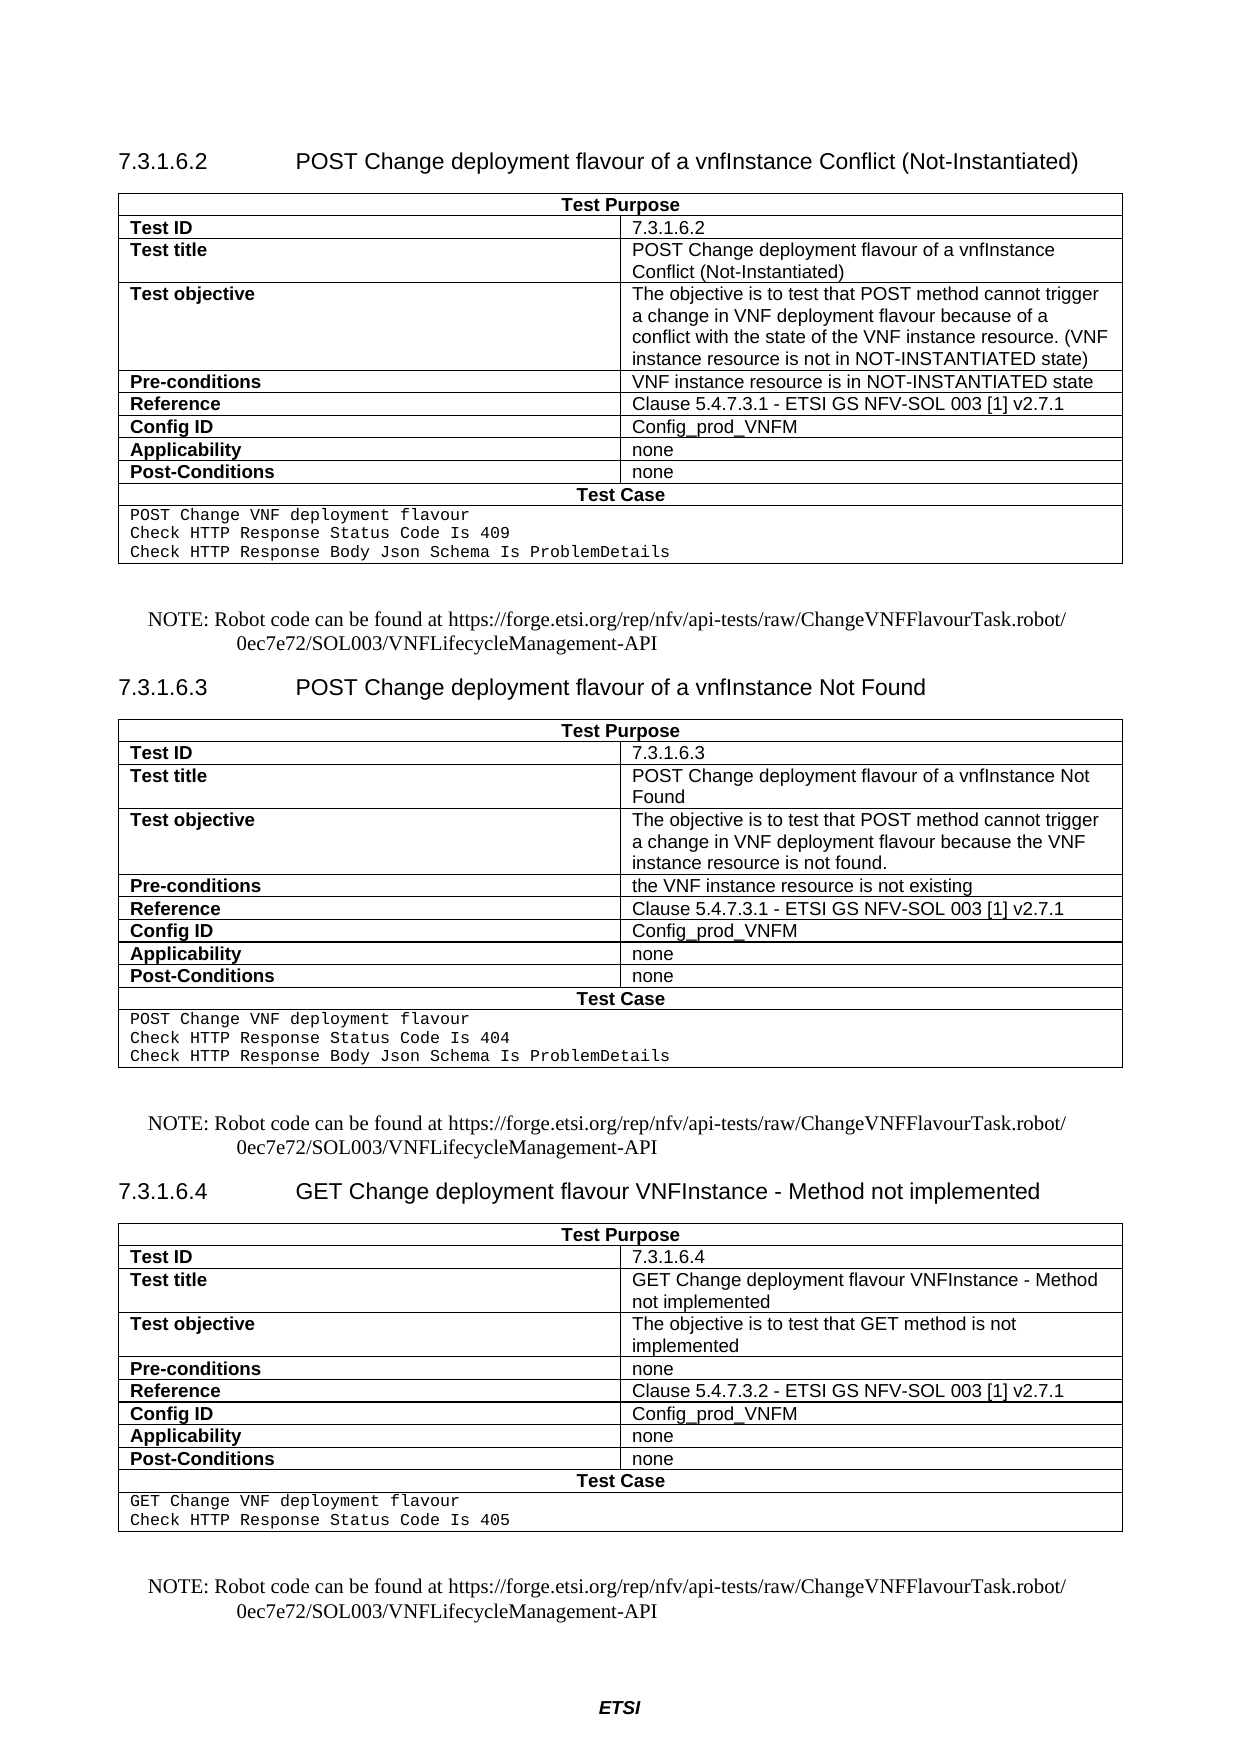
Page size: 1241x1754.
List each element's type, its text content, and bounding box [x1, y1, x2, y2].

table_cell Test objective [119, 1313, 620, 1356]
table_cell The objective is to test that POST method cannot trigger a change in VNF deployment flavour because the VNF instance resource is not found. [621, 809, 1122, 874]
table_cell GET Change deployment flavour VNFInstance - Method not implemented [621, 1269, 1122, 1312]
table_cell the VNF instance resource is not existing [621, 875, 1122, 896]
table_cell Config ID [119, 416, 620, 437]
table_cell Pre-conditions [119, 875, 620, 896]
table_header Test Purpose [119, 720, 1122, 741]
table_cell Config_prod_VNFM [621, 1403, 1122, 1424]
table_cell Config_prod_VNFM [621, 920, 1122, 941]
table_cell 7.3.1.6.3 [621, 742, 1122, 764]
table_cell none [621, 1425, 1122, 1447]
table_cell Clause 5.4.7.3.2 - ETSI GS NFV-SOL 003 [1] v2.7.1 [621, 1380, 1122, 1401]
table_cell none [621, 1357, 1122, 1379]
table_cell Reference [119, 1380, 620, 1401]
table_cell Reference [119, 393, 620, 415]
table_cell Test Case [119, 484, 1122, 505]
table_cell Applicability [119, 1425, 620, 1447]
table_cell Config ID [119, 920, 620, 941]
table_cell The objective is to test that GET method is not implemented [621, 1313, 1122, 1356]
table_header Test Purpose [119, 1224, 1122, 1245]
table_cell Test ID [119, 742, 620, 764]
table_cell POST Change deployment flavour of a vnfInstance Not Found [621, 765, 1122, 808]
table_cell Clause 5.4.7.3.1 - ETSI GS NFV-SOL 003 [1] v2.7.1 [621, 897, 1122, 919]
table_cell Config_prod_VNFM [621, 416, 1122, 437]
table_cell Reference [119, 897, 620, 919]
table_cell Test Case [119, 1470, 1122, 1492]
table_cell Post-Conditions [119, 1448, 620, 1469]
table_cell Test Case [119, 988, 1122, 1009]
table_cell Post-Conditions [119, 461, 620, 482]
text NOTE: Robot code can be found at https://forge.etsi.org/rep/nfv/api-tests/raw/ChangeVNFFlavourTask.robot/0ec7e72/SOL003/VNFLifecycleManagement-API [148, 1574, 1122, 1623]
subtitle 7.3.1.6.4 GET Change deployment flavour VNFInstance - Method not implemented [118, 1178, 1122, 1204]
table_cell Test title [119, 239, 620, 282]
table_cell Applicability [119, 438, 620, 460]
table_cell Test title [119, 1269, 620, 1312]
text NOTE: Robot code can be found at https://forge.etsi.org/rep/nfv/api-tests/raw/ChangeVNFFlavourTask.robot/0ec7e72/SOL003/VNFLifecycleManagement-API [148, 607, 1122, 655]
table_cell none [621, 943, 1122, 964]
table_cell Applicability [119, 943, 620, 964]
table_cell GET Change VNF deployment flavour Check HTTP Response Status Code Is 405 [119, 1493, 1122, 1531]
table_cell none [621, 1448, 1122, 1469]
table_cell 7.3.1.6.4 [621, 1246, 1122, 1268]
table_cell none [621, 461, 1122, 482]
table_cell Test ID [119, 216, 620, 238]
table_cell Post-Conditions [119, 965, 620, 987]
table_cell Pre-conditions [119, 371, 620, 392]
table_cell Test ID [119, 1246, 620, 1268]
table_cell none [621, 965, 1122, 987]
table_cell none [621, 438, 1122, 460]
subtitle 7.3.1.6.2 POST Change deployment flavour of a vnfInstance Conflict (Not-Instantiated) [118, 148, 1122, 174]
table_cell Test title [119, 765, 620, 808]
table_header Test Purpose [119, 194, 1122, 215]
subtitle 7.3.1.6.3 POST Change deployment flavour of a vnfInstance Not Found [118, 673, 1122, 700]
table_cell Clause 5.4.7.3.1 - ETSI GS NFV-SOL 003 [1] v2.7.1 [621, 393, 1122, 415]
table_cell Test objective [119, 809, 620, 874]
table_cell VNF instance resource is in NOT-INSTANTIATED state [621, 371, 1122, 392]
table_cell POST Change VNF deployment flavour Check HTTP Response Status Code Is 404 Check HTTP Response Body Json Schema Is ProblemDetails [119, 1010, 1122, 1067]
table_cell POST Change VNF deployment flavour Check HTTP Response Status Code Is 409 Check HTTP Response Body Json Schema Is ProblemDetails [119, 506, 1122, 563]
table_cell 7.3.1.6.2 [621, 216, 1122, 238]
table_cell Test objective [119, 283, 620, 369]
table_cell Pre-conditions [119, 1357, 620, 1379]
table_cell The objective is to test that POST method cannot trigger a change in VNF deployment flavour because of a conflict with the state of the VNF instance resource. (VNF instance resource is not in NOT-INSTANTIATED state) [621, 283, 1122, 369]
table_cell Config ID [119, 1403, 620, 1424]
text NOTE: Robot code can be found at https://forge.etsi.org/rep/nfv/api-tests/raw/ChangeVNFFlavourTask.robot/0ec7e72/SOL003/VNFLifecycleManagement-API [148, 1111, 1122, 1159]
table_cell POST Change deployment flavour of a vnfInstance Conflict (Not-Instantiated) [621, 239, 1122, 282]
